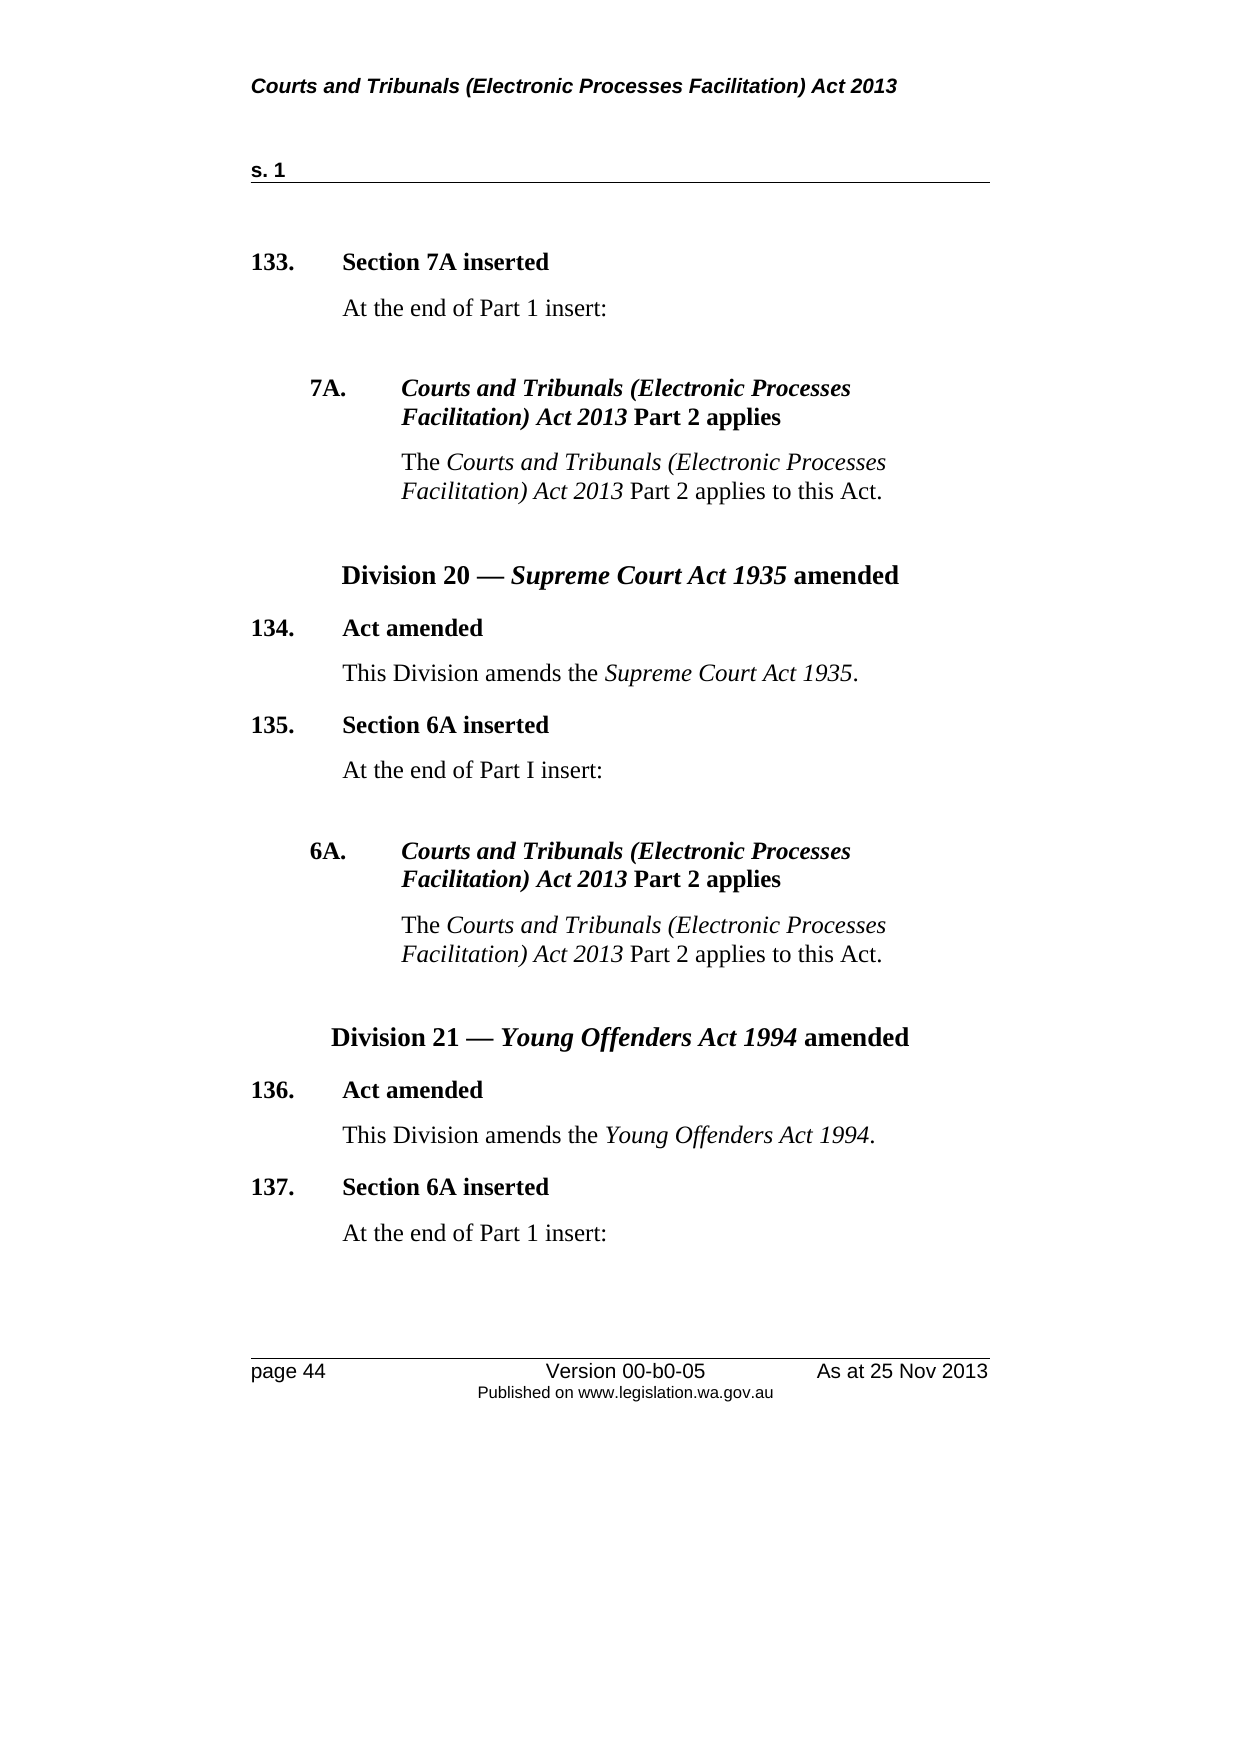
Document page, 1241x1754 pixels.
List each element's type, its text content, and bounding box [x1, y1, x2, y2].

subtitle 6A. Courts and Tribunals (Electronic Processes Facilitation) Act 2013 Part 2 applies [309, 836, 960, 893]
subtitle Division 21 — Young Offenders Act 1994 amended [251, 1021, 990, 1052]
subtitle Division 20 — Supreme Court Act 1935 amended [251, 559, 990, 590]
subtitle 136. Act amended [251, 1075, 990, 1104]
text At the end of Part I insert: [251, 755, 990, 784]
text The Courts and Tribunals (Electronic Processes Facilitation) Act 2013 Part 2 applies to this Act. [312, 910, 960, 967]
text This Division amends the Supreme Court Act 1935. [251, 658, 990, 687]
subtitle 137. Section 6A inserted [251, 1172, 990, 1201]
text At the end of Part 1 insert: [251, 1218, 990, 1246]
text At the end of Part 1 insert: [251, 293, 990, 322]
subtitle 7A. Courts and Tribunals (Electronic Processes Facilitation) Act 2013 Part 2 applies [309, 373, 960, 431]
subtitle 135. Section 6A inserted [251, 710, 990, 739]
text The Courts and Tribunals (Electronic Processes Facilitation) Act 2013 Part 2 applies to this Act. [312, 447, 960, 505]
text This Division amends the Young Offenders Act 1994. [251, 1121, 990, 1149]
subtitle 134. Act amended [251, 613, 990, 642]
subtitle 133. Section 7A inserted [251, 247, 990, 276]
